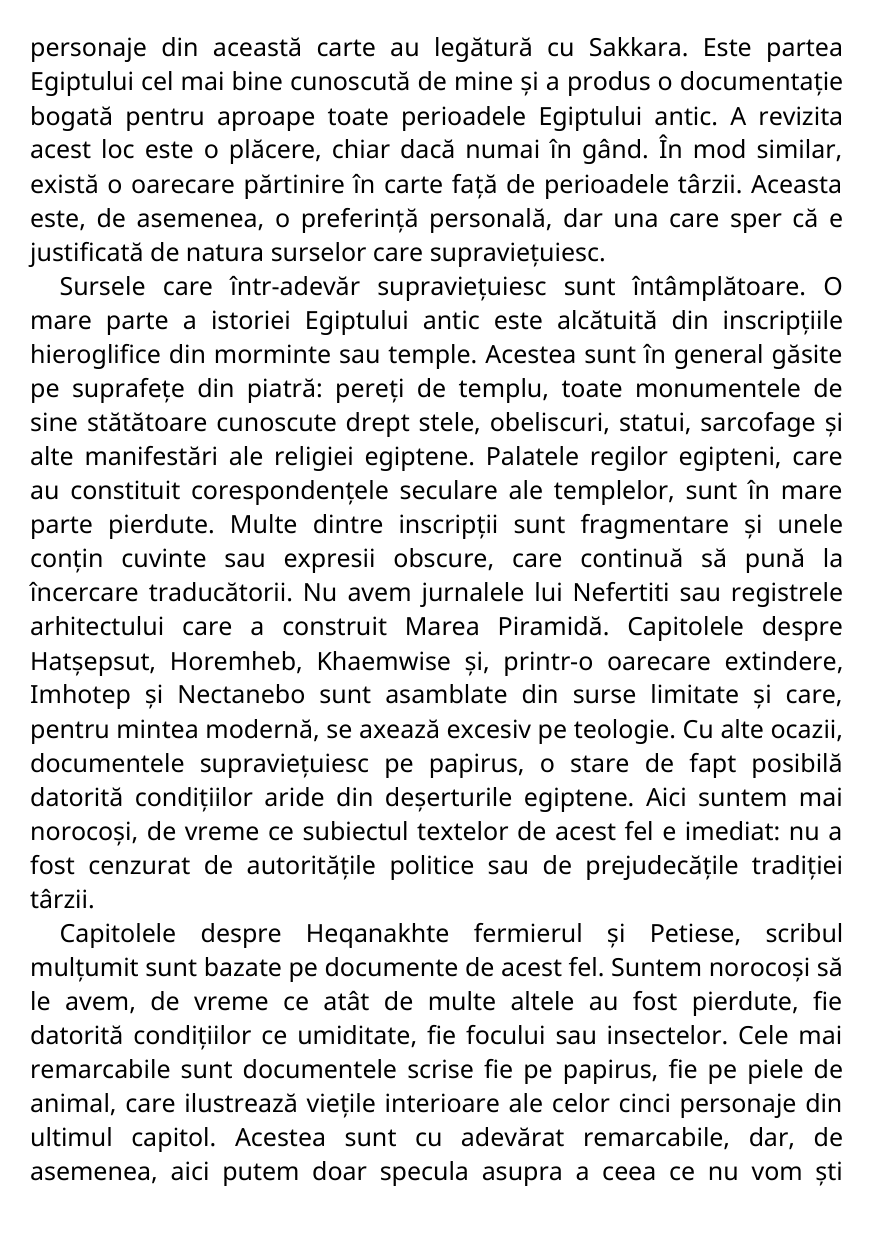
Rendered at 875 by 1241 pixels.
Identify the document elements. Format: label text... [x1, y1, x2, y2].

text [30, 30, 844, 268]
text Sursele care într-adevăr supravieţuiesc sunt întâmplătoare. O mare parte a istoriei Egiptului antic este alcătuită din inscripţiile hieroglifice din morminte sau temple. Acestea sunt în general găsite pe suprafeţe din piatră: pereţi de templu, toate monumentele de sine stătătoare cunoscute drept stele, obeliscuri, statui, sarcofage şi alte manifestări ale religiei egiptene. Palatele regilor egipteni, care au constituit corespondenţele seculare ale templelor, sunt în mare parte pierdute. Multe dintre inscripţii sunt fragmentare şi unele conţin cuvinte sau expresii obscure, care continuă să pună la încercare traducătorii. Nu avem jurnalele lui Nefertiti sau registrele arhitectului care a construit Marea Piramidă. Capitolele despre Hatşepsut, Horemheb, Khaemwise şi, printr-o oarecare extindere, Imhotep şi Nectanebo sunt asamblate din surse limitate şi care, pentru mintea modernă, se axează excesiv pe teologie. Cu alte ocazii, documentele supravieţuiesc pe papirus, o stare de fapt posibilă datorită condiţiilor aride din deşerturile egiptene. Aici suntem mai norocoşi, de vreme ce subiectul textelor de acest fel e imediat: nu a fost cenzurat de autorităţile politice sau de prejudecăţile tradiţiei târzii. [30, 268, 844, 916]
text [30, 916, 844, 1188]
